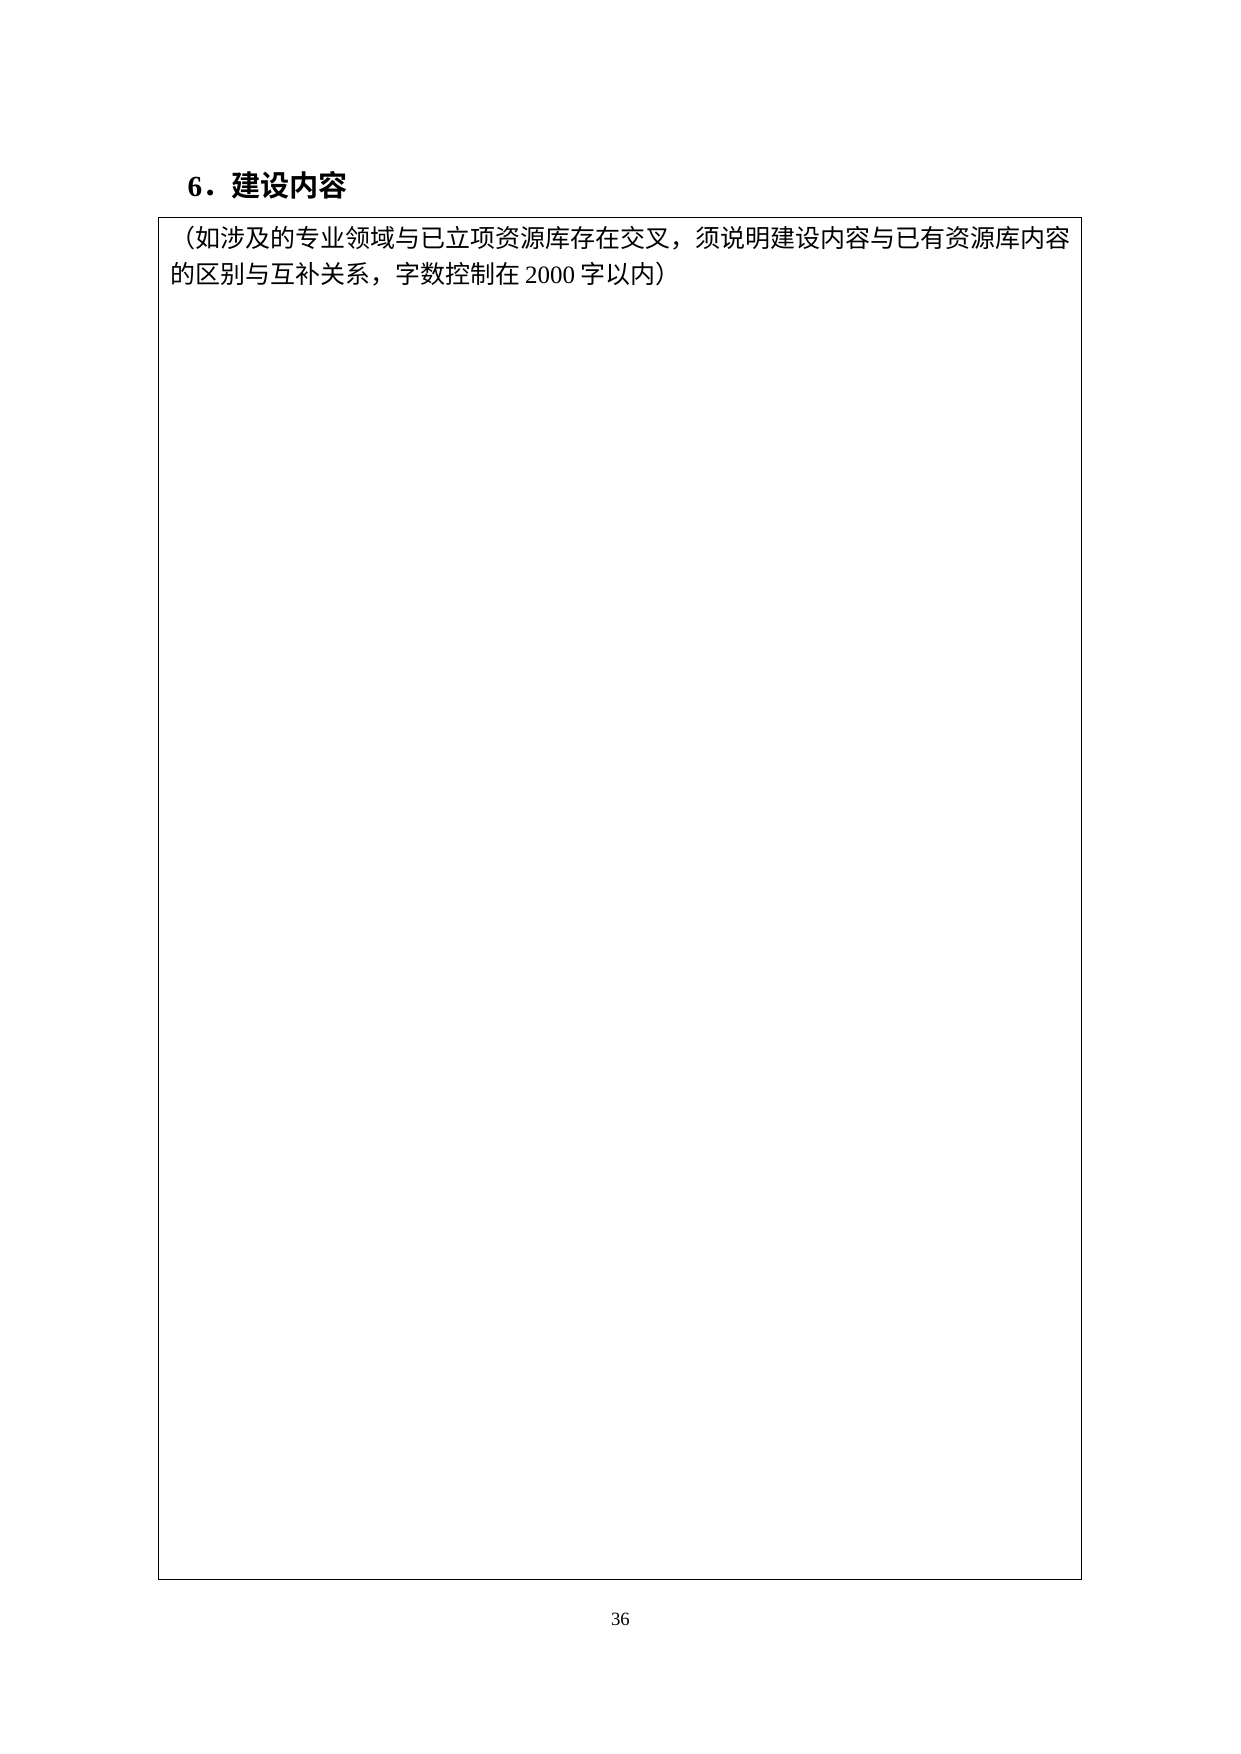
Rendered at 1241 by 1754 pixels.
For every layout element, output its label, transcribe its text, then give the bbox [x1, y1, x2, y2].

text 6．建设内容 [187, 162, 1053, 205]
table_header （如涉及的专业领域与已立项资源库存在交叉，须说明建设内容与已有资源库内容的区别与互补关系，字数控制在2000字以内） [159, 218, 1081, 1579]
